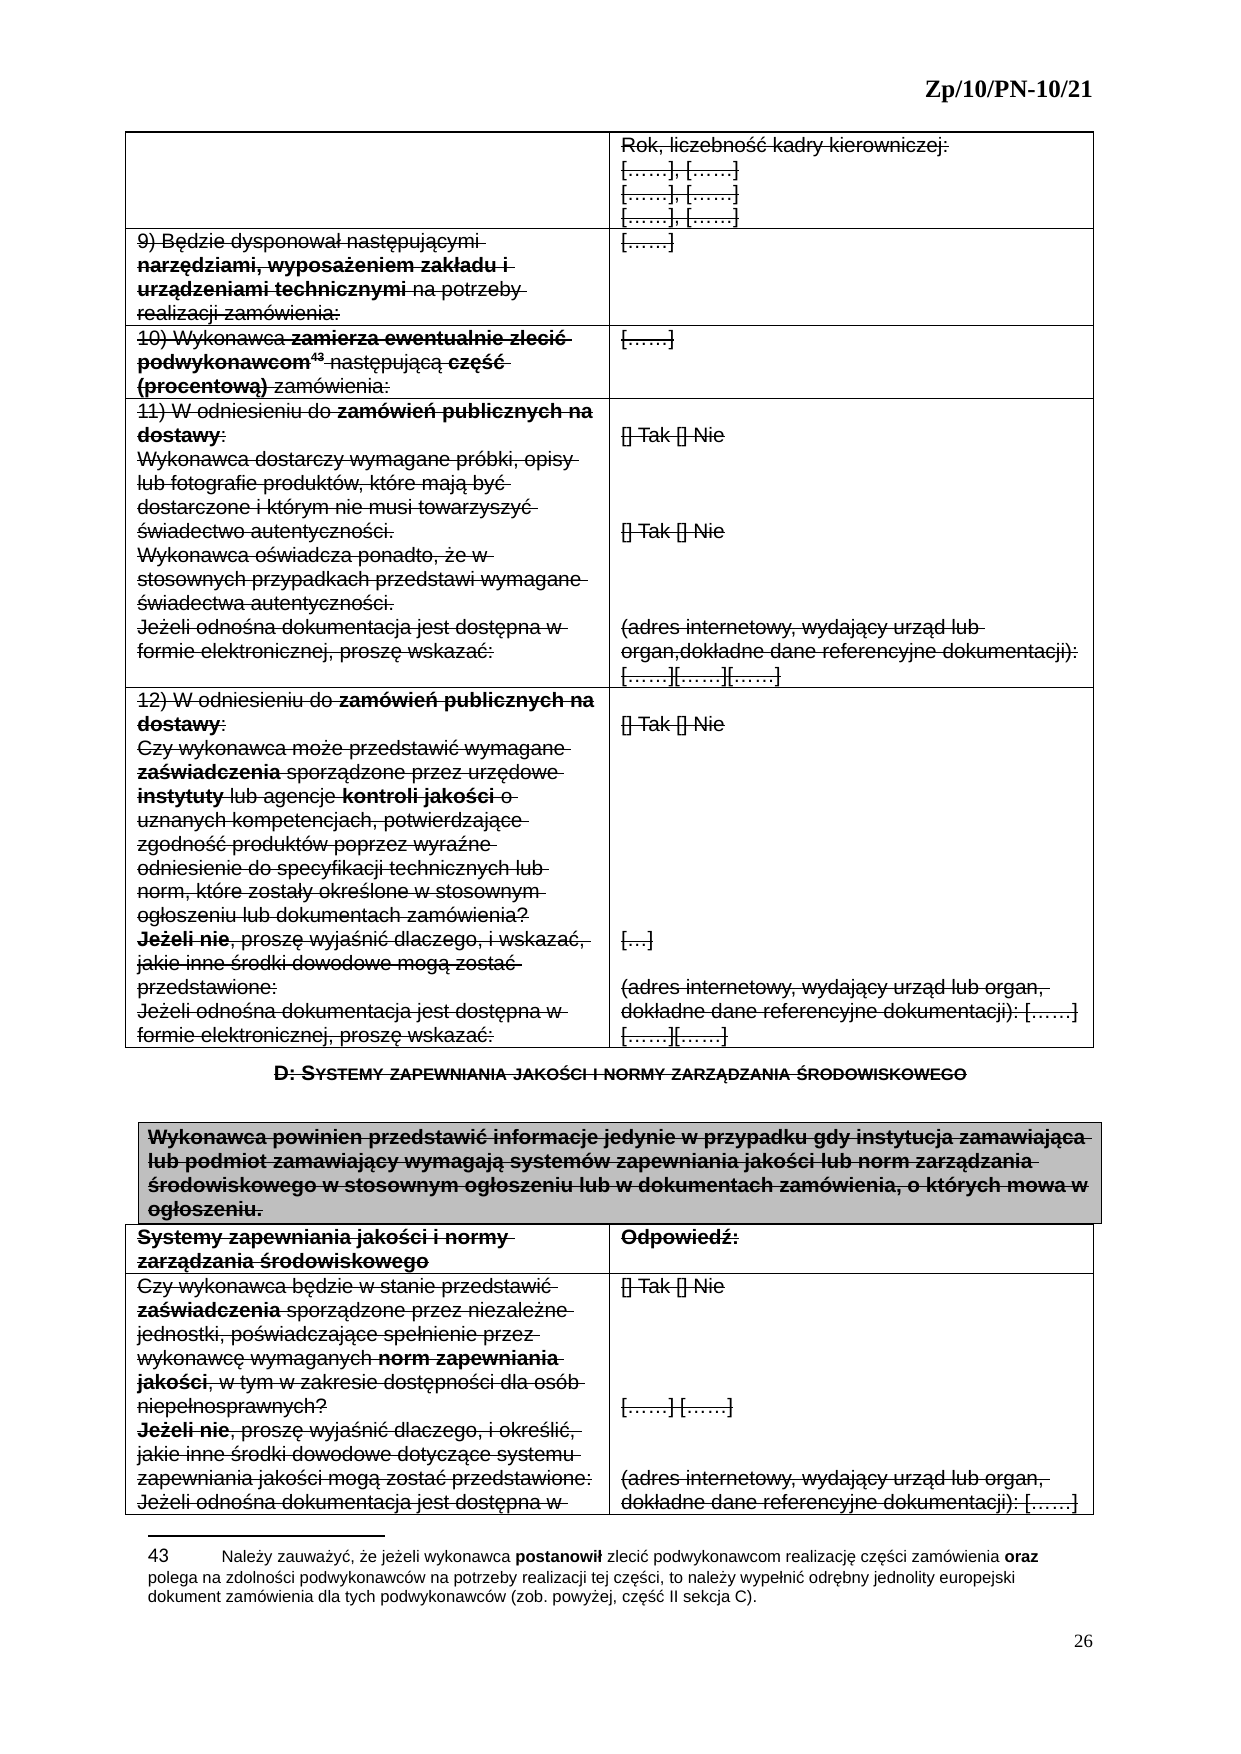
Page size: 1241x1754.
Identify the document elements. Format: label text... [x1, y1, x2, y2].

table_cell 10) Wykonawca zamierza ewentualnie zlecić podwykonawcom następującą część (procentową) zamówienia: [126, 326, 609, 398]
table_cell [] Tak [] Nie [] Tak [] Nie (adres internetowy, wydający urząd lub organ,dokładne dane referencyjne dokumentacji): [……][……][……] [610, 399, 1093, 687]
table_cell [……] [610, 326, 1093, 398]
table_cell 11) W odniesieniu do zamówień publicznych na dostawy: Wykonawca dostarczy wymagane próbki, opisy lub fotografie produktów, które mają być dostarczone i którym nie musi towarzyszyć świadectwo autentyczności. Wykonawca oświadcza ponadto, że w stosownych przypadkach przedstawi wymagane świadectwa autentyczności. Jeżeli odnośna dokumentacja jest dostępna w formie elektronicznej, proszę wskazać: [126, 399, 609, 687]
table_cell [610, 133, 1093, 228]
table_cell [] Tak [] Nie […] (adres internetowy, wydający urząd lub organ, dokładne dane referencyjne dokumentacji): [……][……][……] [610, 688, 1093, 1047]
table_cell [126, 133, 609, 228]
table_header Odpowiedź: [610, 1225, 1093, 1273]
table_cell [126, 1274, 609, 1514]
text Wykonawca powinien przedstawić informacje jedynie w przypadku gdy instytucja zamawiająca lub podmiot zamawiający wymagają systemów zapewniania jakości lub norm zarządzania środowiskowego w stosownym ogłoszeniu lub w dokumentach zamówienia, o których mowa w ogłoszeniu. [139, 1123, 1101, 1223]
table_cell [……] [610, 229, 1093, 325]
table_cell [610, 1274, 1093, 1514]
table_cell 12) W odniesieniu do zamówień publicznych na dostawy: Czy wykonawca może przedstawić wymagane zaświadczenia sporządzone przez urzędowe instytuty lub agencje kontroli jakości o uznanych kompetencjach, potwierdzające zgodność produktów poprzez wyraźne odniesienie do specyfikacji technicznych lub norm, które zostały określone w stosownym ogłoszeniu lub dokumentach zamówienia? Jeżeli nie, proszę wyjaśnić dlaczego, i wskazać, jakie inne środki dowodowe mogą zostać przedstawione: Jeżeli odnośna dokumentacja jest dostępna w formie elektronicznej, proszę wskazać: [126, 688, 609, 1047]
table_header Systemy zapewniania jakości i normy zarządzania środowiskowego [126, 1225, 609, 1273]
table_cell 9) Będzie dysponował następującymi narzędziami, wyposażeniem zakładu i urządzeniami technicznymi na potrzeby realizacji zamówienia: [126, 229, 609, 325]
text D: Systemy zapewniania jakości i normy zarządzania środowiskowego [148, 1061, 1092, 1084]
